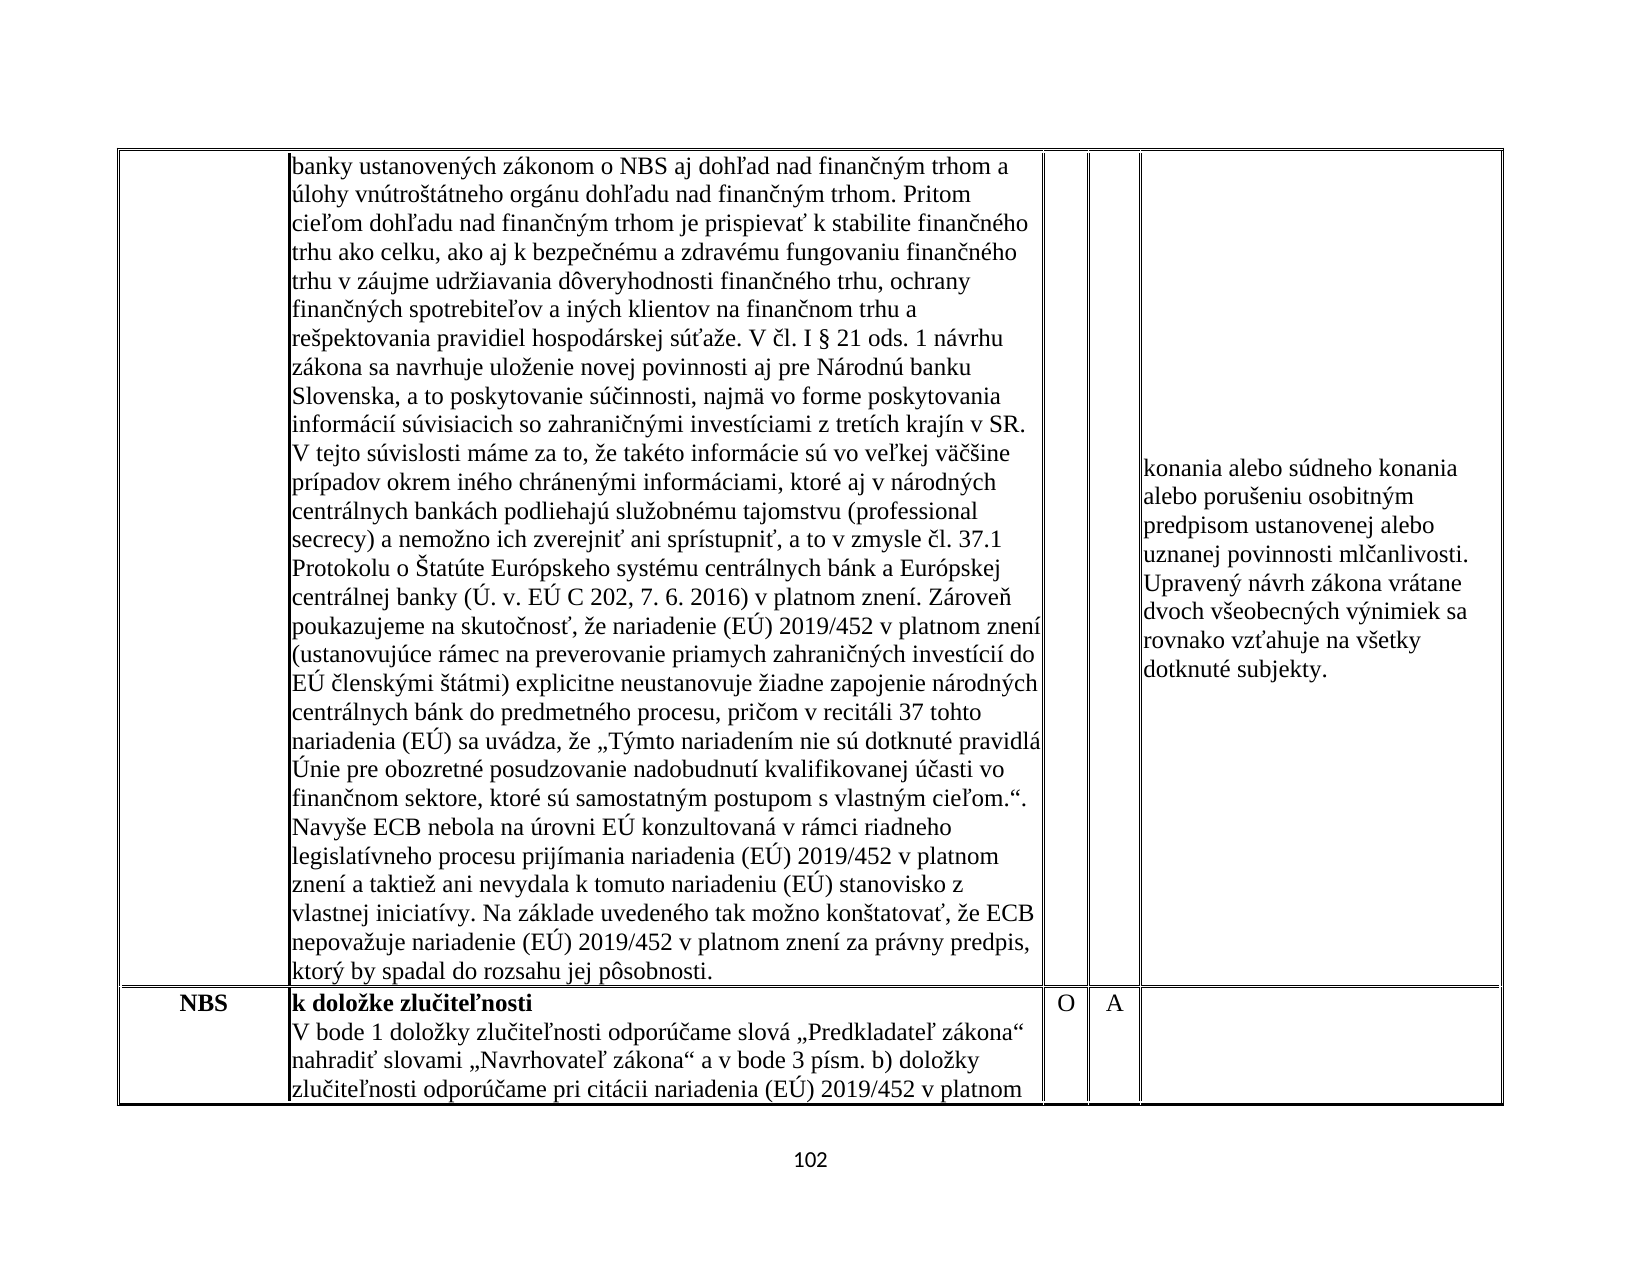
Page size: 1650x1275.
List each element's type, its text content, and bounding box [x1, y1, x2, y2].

table_cell [1141, 985, 1501, 1103]
table_cell NBS [120, 151, 289, 984]
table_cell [1141, 151, 1501, 984]
table_cell A [1089, 988, 1141, 1103]
table_cell Z [1044, 151, 1088, 984]
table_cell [289, 988, 1044, 1103]
table_cell ČA [1089, 151, 1141, 984]
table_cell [289, 151, 1044, 984]
table_cell O [1044, 988, 1088, 1103]
table_cell NBS [120, 985, 289, 1103]
